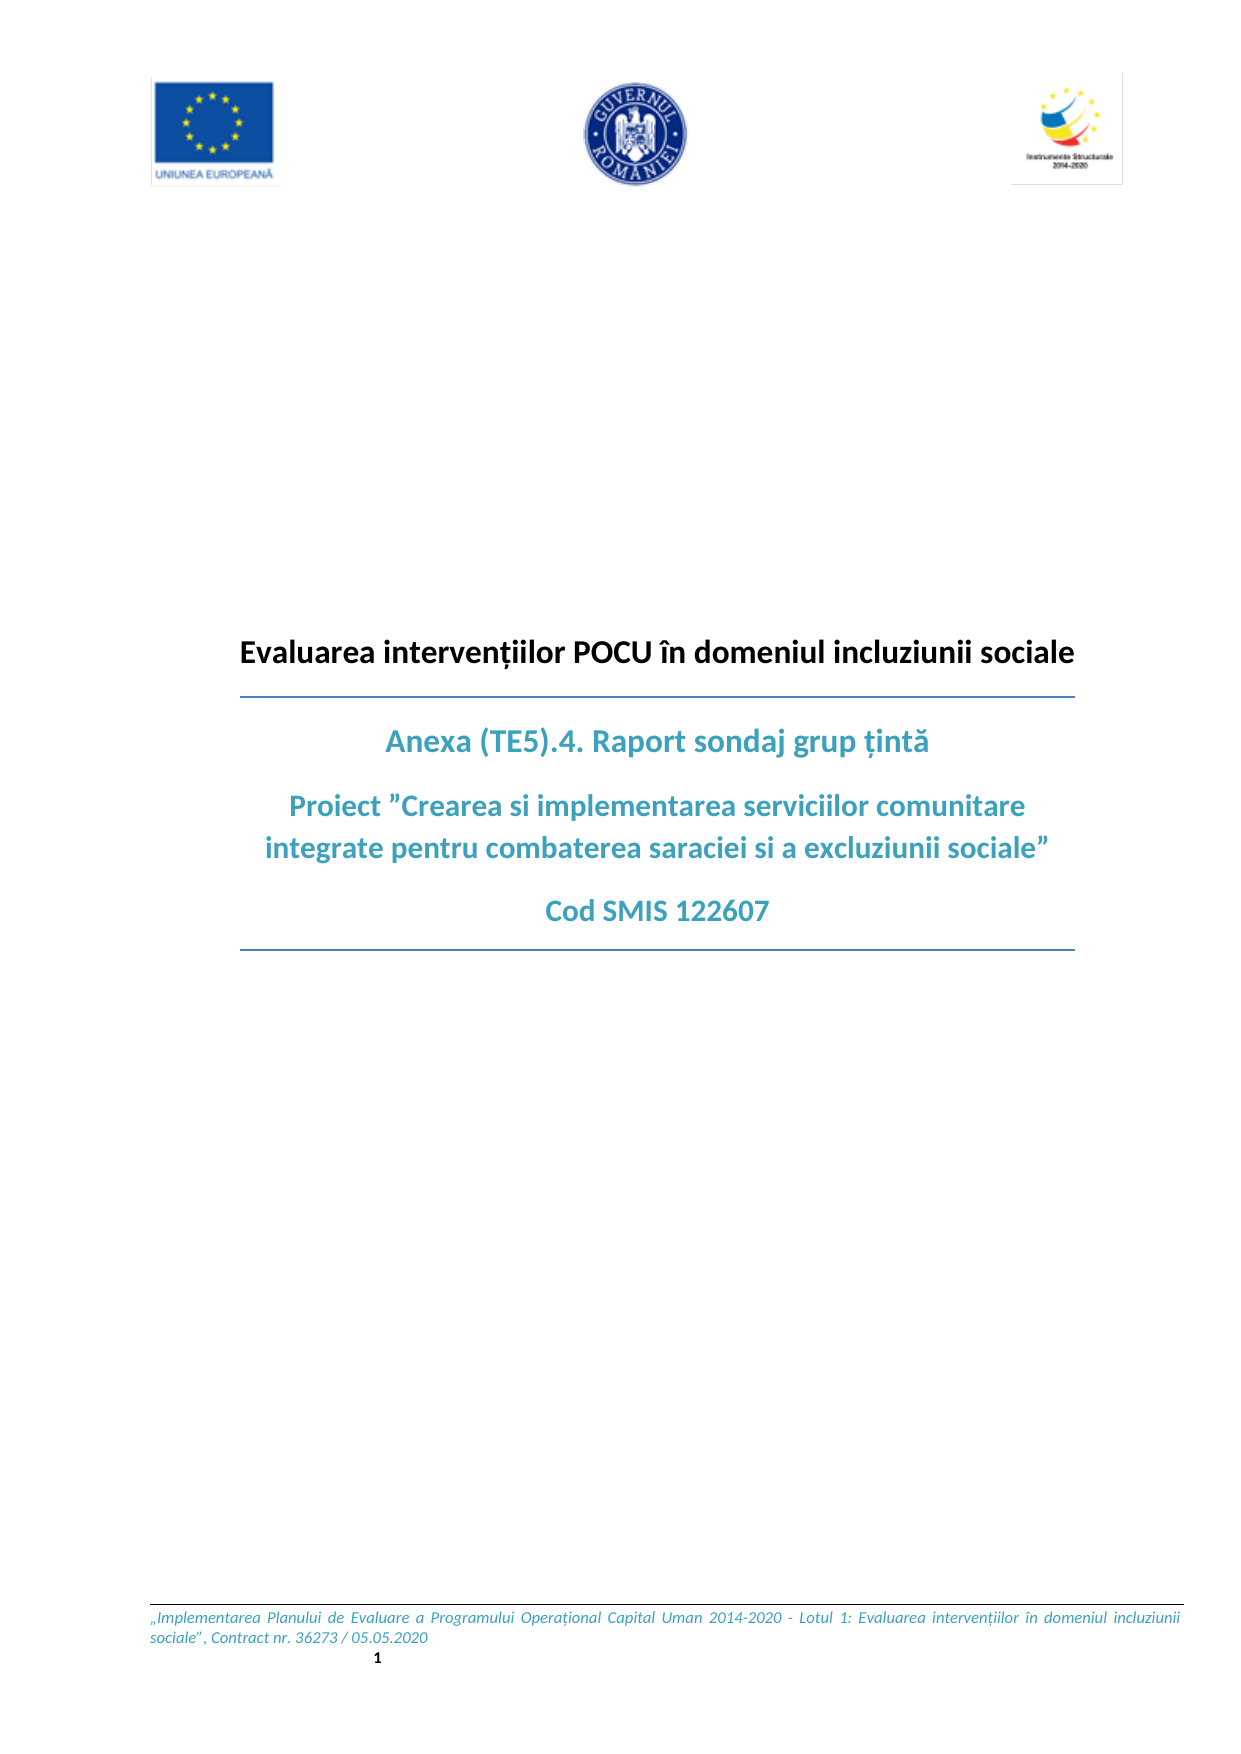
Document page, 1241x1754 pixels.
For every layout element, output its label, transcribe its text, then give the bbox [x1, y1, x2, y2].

text Cod SMIS 122607 [240, 867, 1075, 949]
text Anexa (TE5).4. Raport sondaj grup țintă [240, 698, 1075, 761]
text Proiect ”Crearea si implementarea serviciilor comunitare integrate pentru combaterea saraciei si a excluziunii sociale” [240, 762, 1075, 866]
picture [582, 82, 693, 188]
picture [1011, 73, 1125, 188]
text Evaluarea intervențiilor POCU în domeniul incluziunii sociale [150, 631, 1165, 672]
picture [150, 77, 282, 188]
